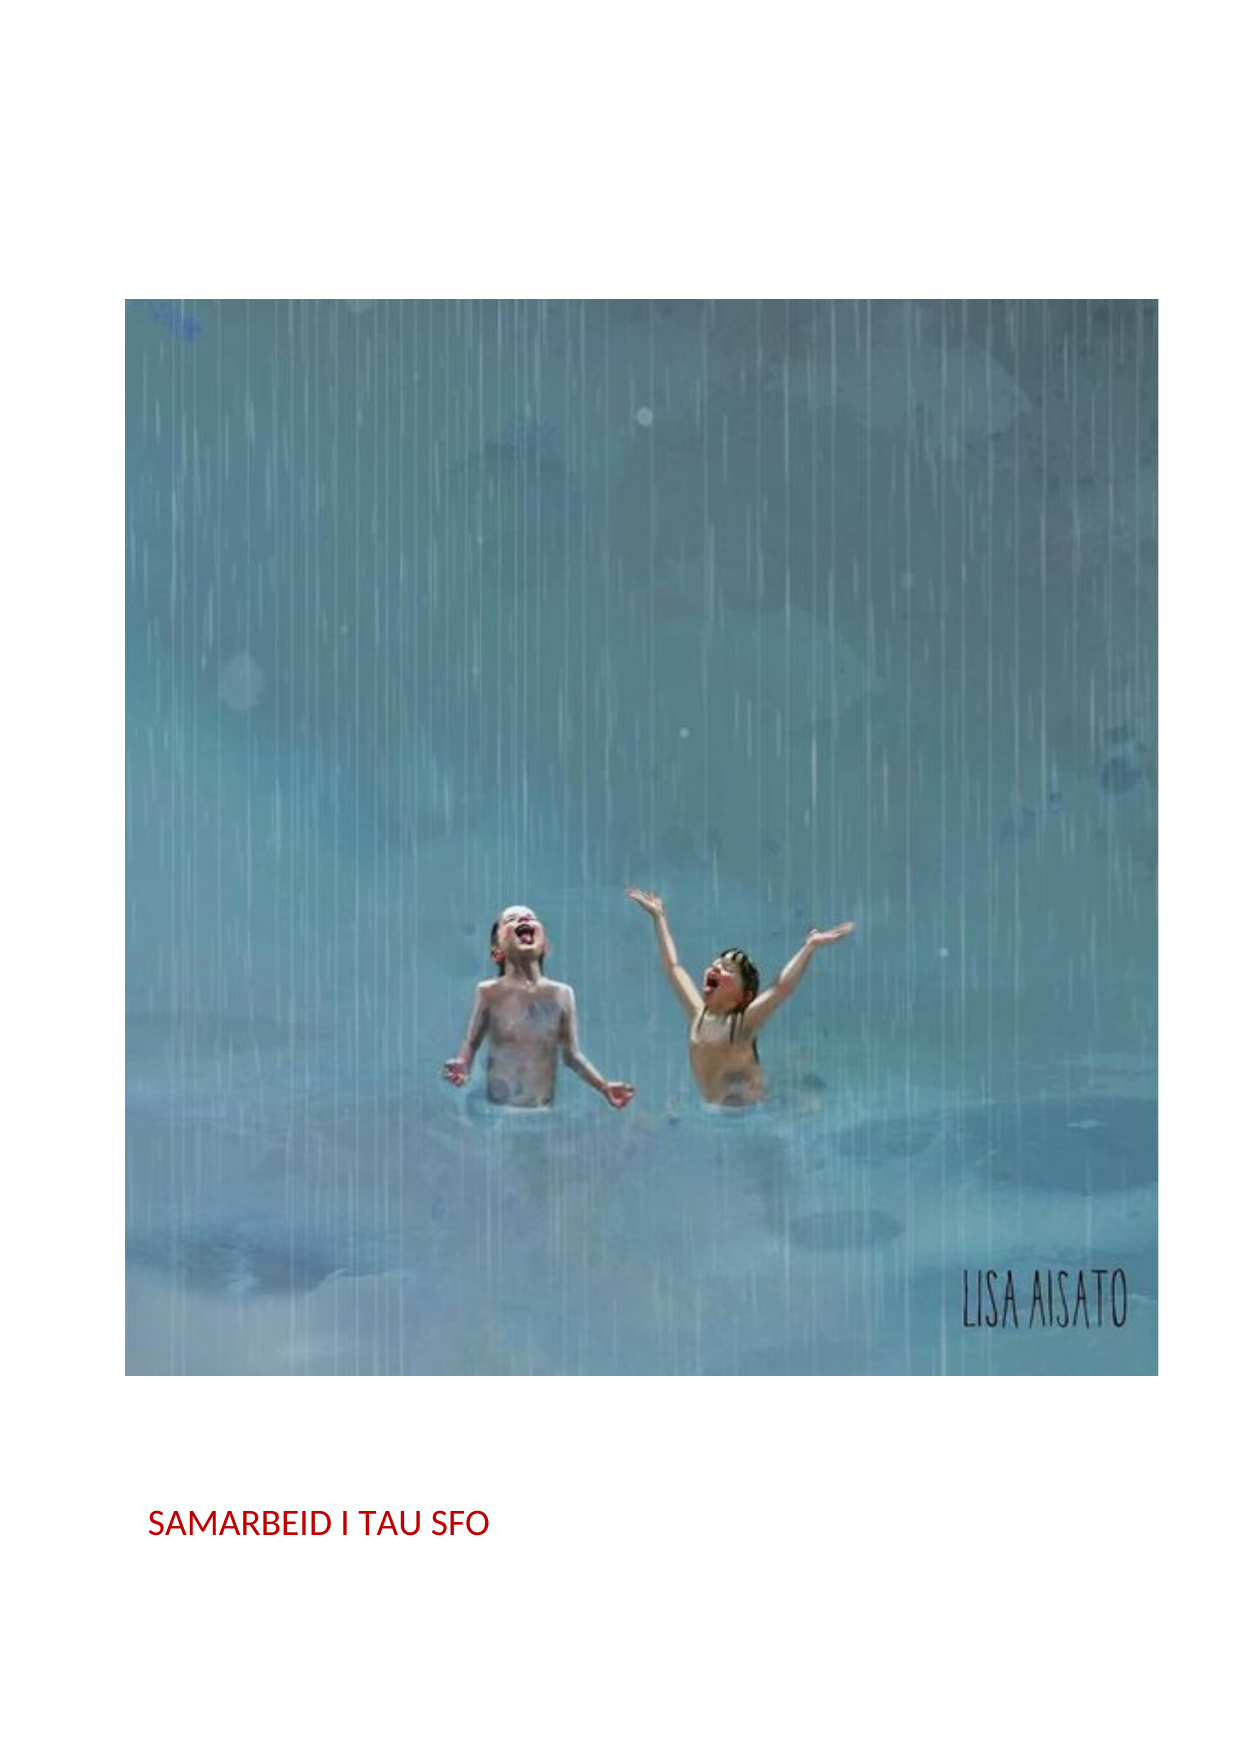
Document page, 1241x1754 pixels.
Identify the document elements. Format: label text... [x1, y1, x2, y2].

text SAMARBEID I TAU SFO [148, 1498, 1093, 1544]
picture [123, 299, 1157, 1375]
